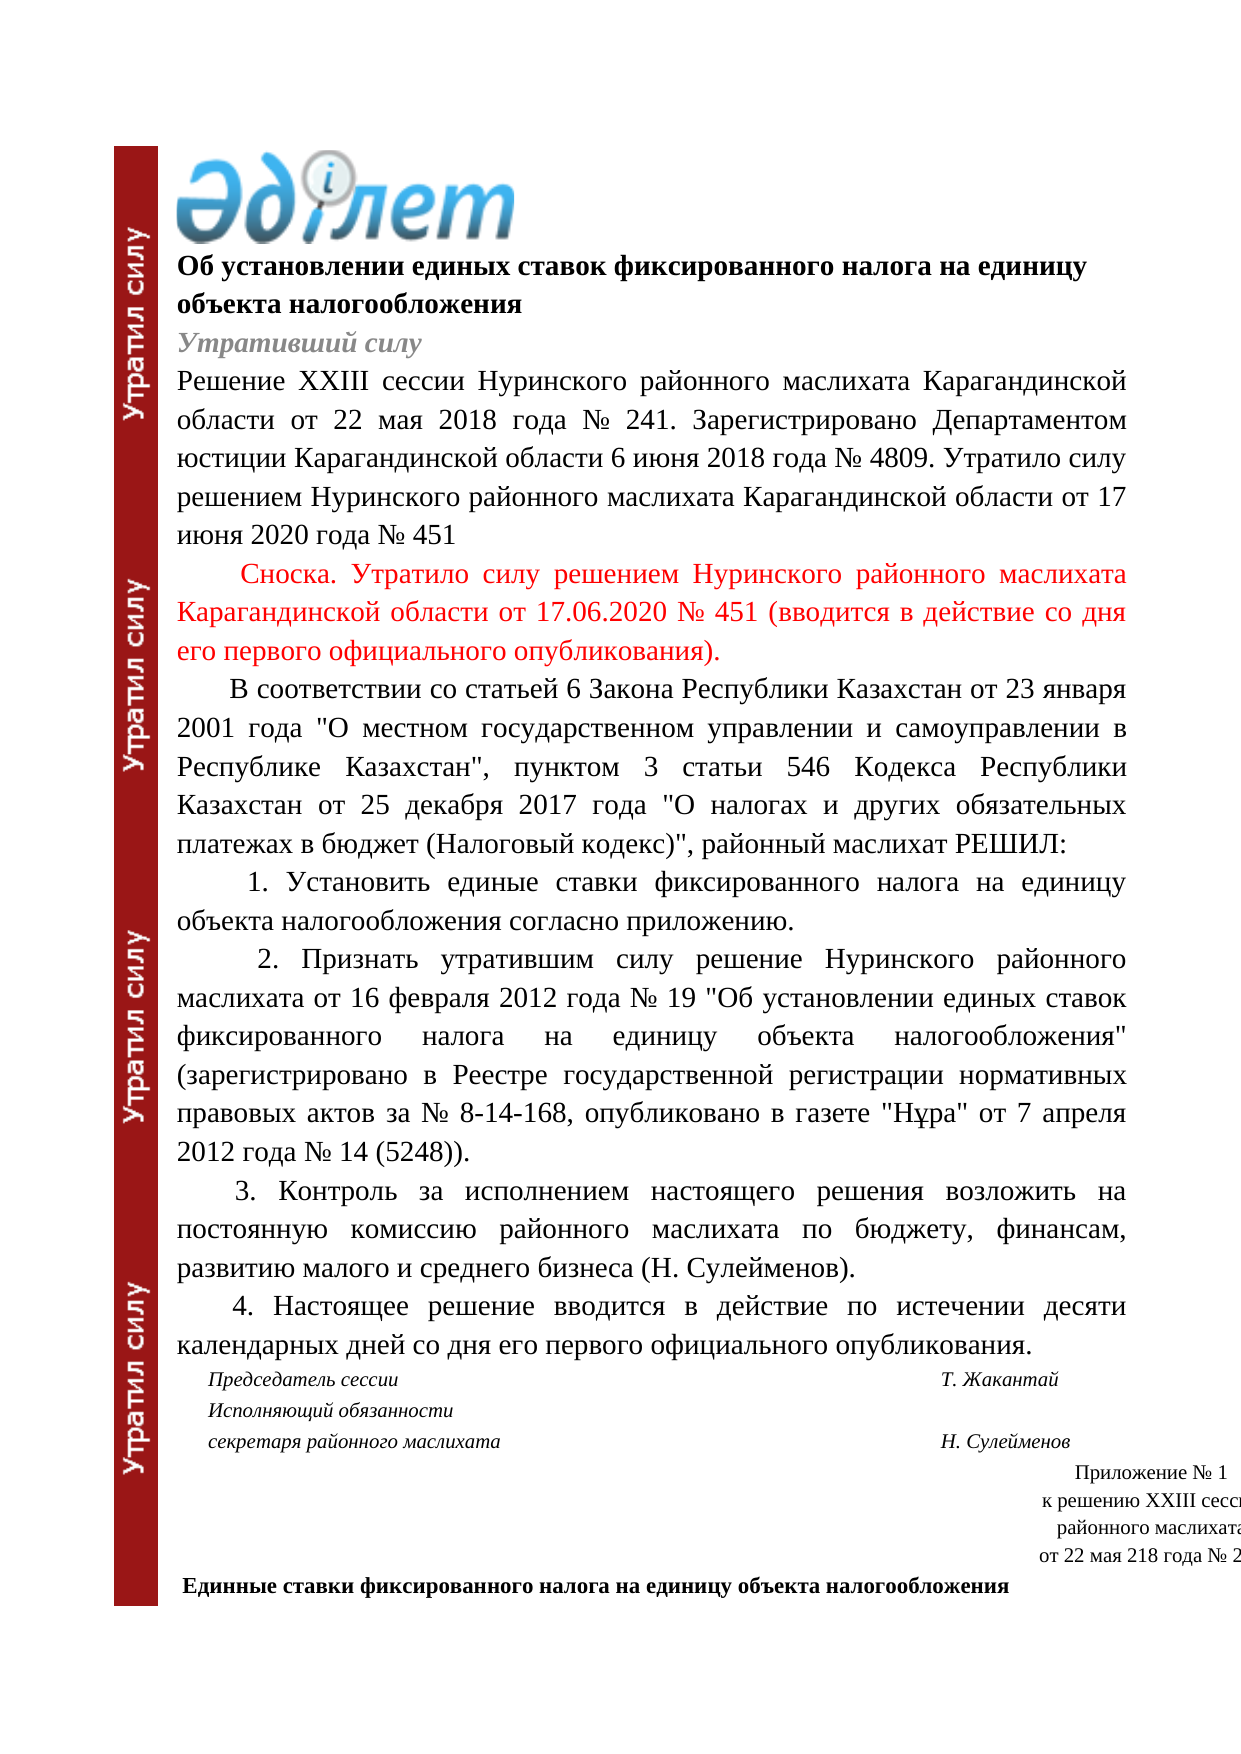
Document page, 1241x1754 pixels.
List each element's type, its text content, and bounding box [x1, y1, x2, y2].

text Решение XXIII сессии Нуринского районного маслихата Карагандинской области от 22 мая 2018 года № 241. Зарегистрировано Департаментом юстиции Карагандинской области 6 июня 2018 года № 4809. Утратило силу решением Нуринского районного маслихата Карагандинской области от 17 июня 2020 года № 451 [112, 363, 1128, 551]
table_header [101, 1459, 912, 1572]
picture [114, 320, 158, 325]
text Сноска. Утратило силу решением Нуринского районного маслихата Карагандинской области от 17.06.2020 № 451 (вводится в действие со дня его первого официального опубликования). [112, 556, 1128, 667]
picture [114, 1599, 158, 1606]
picture [114, 1360, 158, 1365]
table_cell секретаря районного маслихата [101, 1428, 939, 1458]
picture [114, 1168, 158, 1173]
picture [114, 859, 158, 864]
picture [114, 551, 158, 556]
table_header Т. Жакантай [939, 1365, 1240, 1396]
text 4. Настоящее решение вводится в действие по истечении десяти календарных дней со дня его первого официального опубликования. [112, 1288, 1128, 1360]
table_header Приложение № 1 к решению ХХІІІ сессии районного маслихата от 22 мая 218 года № 241 [912, 1459, 1240, 1572]
picture [114, 936, 158, 941]
picture [114, 146, 158, 248]
text 1. Установить единые ставки фиксированного налога на единицу объекта налогообложения согласно приложению. [112, 864, 1128, 936]
text 2. Признать утратившим силу решение Нуринского районного маслихата от 16 февраля 2012 года № 19 "Об установлении единых ставок фиксированного налога на единицу объекта налогообложения" (зарегистрировано в Реестре государственной регистрации нормативных правовых актов за № 8-14-168, опубликовано в газете "Нұра" от 7 апреля 2012 года № 14 (5248)). [112, 941, 1128, 1168]
text Единные ставки фиксированного налога на единицу объекта налогообложения [112, 1572, 1128, 1599]
picture [114, 667, 158, 672]
picture [176, 150, 515, 244]
table_cell Исполняющий обязанности [101, 1396, 1240, 1427]
text Об установлении единых ставок фиксированного налога на единицу объекта налогообложения [112, 248, 1128, 320]
text Утративший силу [112, 325, 1128, 358]
picture [114, 1283, 158, 1288]
table_cell Н. Сулейменов [939, 1428, 1240, 1458]
picture [114, 358, 158, 363]
text 3. Контроль за исполнением настоящего решения возложить на постоянную комиссию районного маслихата по бюджету, финансам, развитию малого и среднего бизнеса (Н. Сулейменов). [112, 1173, 1128, 1283]
table_header Председатель сессии [101, 1365, 939, 1396]
text В соответствии со статьей 6 Закона Республики Казахстан от 23 января 2001 года "О местном государственном управлении и самоуправлении в Республике Казахстан", пунктом 3 статьи 546 Кодекса Республики Казахстан от 25 декабря 2017 года "О налогах и других обязательных платежах в бюджет (Налоговый кодекс)", районный маслихат РЕШИЛ: [112, 672, 1128, 859]
